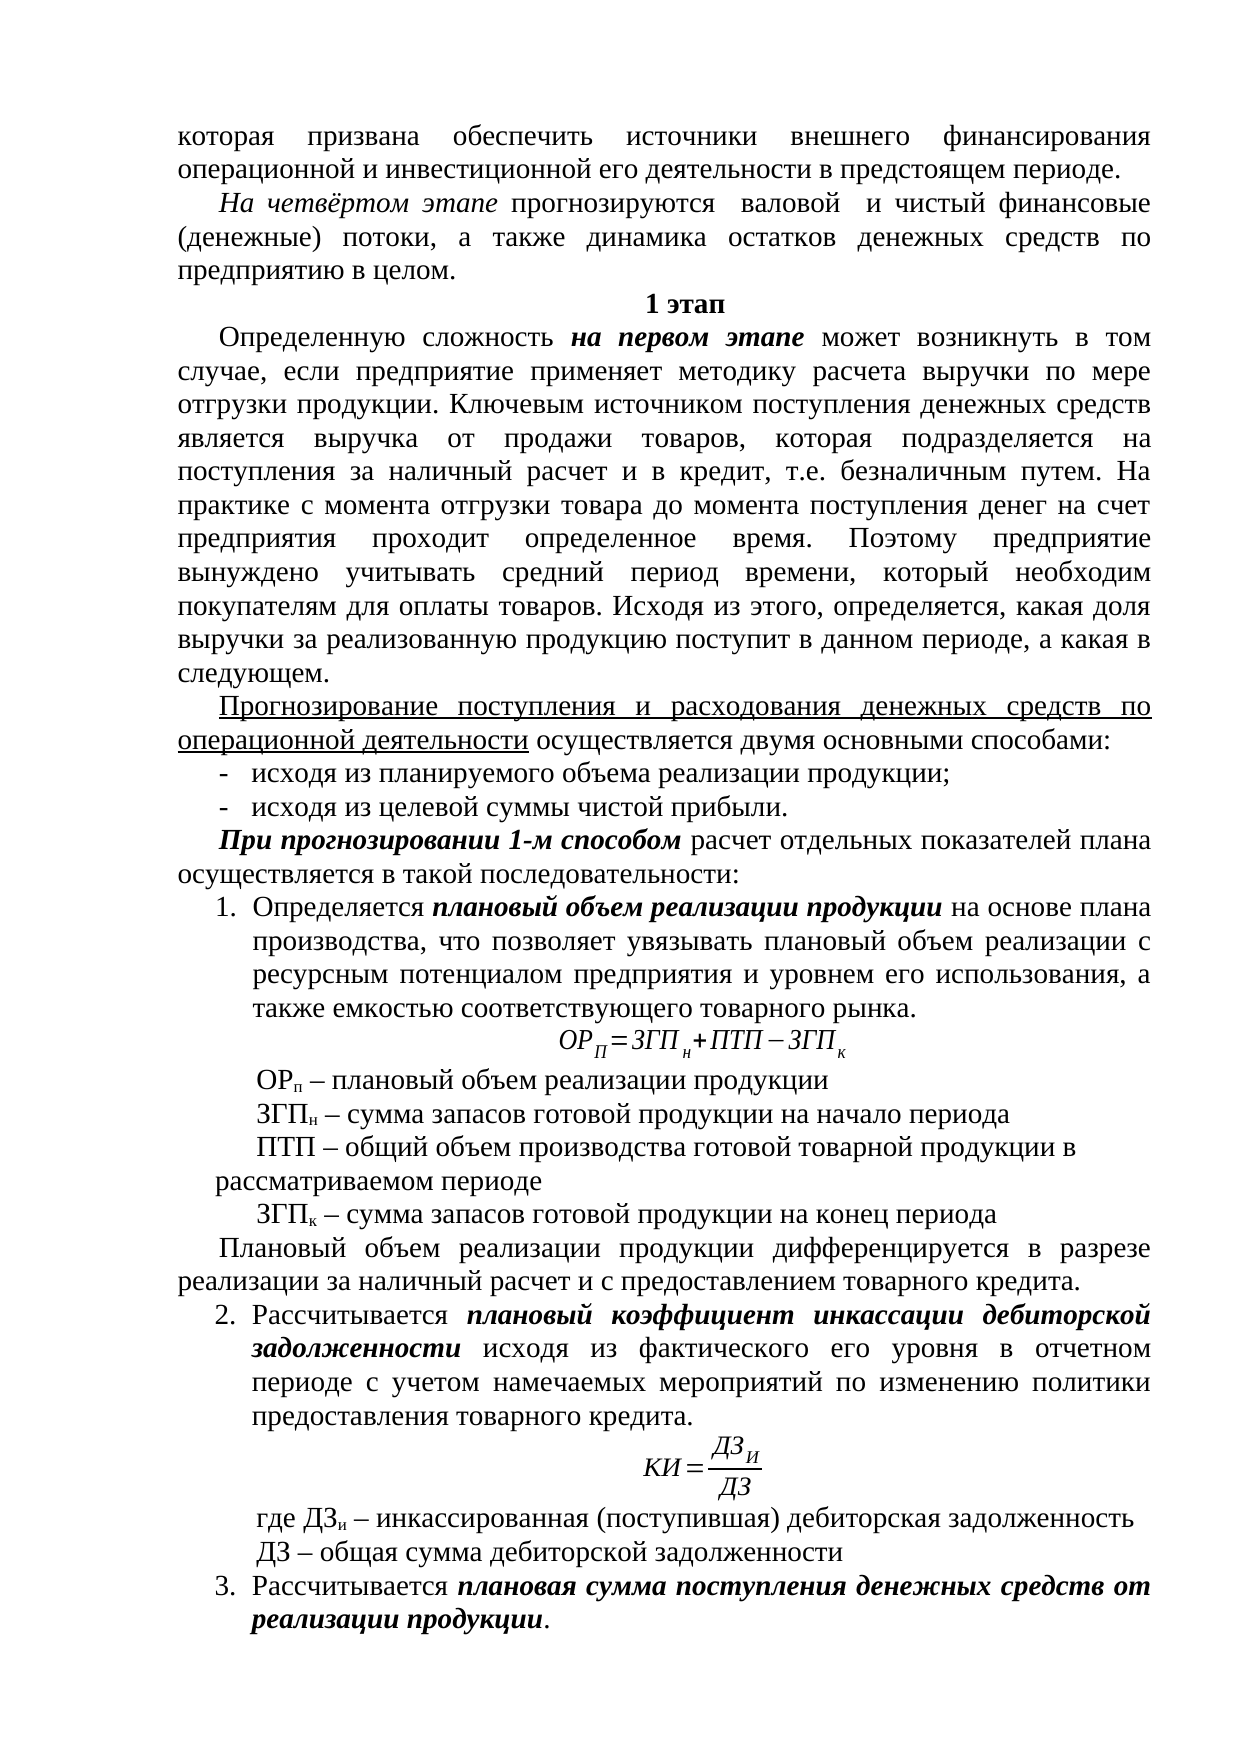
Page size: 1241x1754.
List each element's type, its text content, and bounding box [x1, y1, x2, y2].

list Рассчитывается плановый коэффициент инкассации дебиторской задолженности исходя из фактического его уровня в отчетном периоде с учетом намечаемых мероприятий по изменению политики предоставления товарного кредита. [214, 1297, 1152, 1431]
text где ДЗи – инкассированная (поступившая) дебиторская задолженность [215, 1501, 1152, 1534]
text ДЗ – общая сумма дебиторской задолженности [215, 1534, 1152, 1568]
text ОРп – плановый объем реализации продукции [215, 1062, 1152, 1096]
text ЗГПн – сумма запасов готовой продукции на начало периода [215, 1096, 1152, 1129]
list Определяется плановый объем реализации продукции на основе плана производства, что позволяет увязывать плановый объем реализации с ресурсным потенциалом предприятия и уровнем его использования, а также емкостью соответствующего товарного рынка. [215, 889, 1152, 1024]
text На четвёртом этапе прогнозируются валовой и чистый финансовые (денежные) потоки, а также динамика остатков денежных средств по предприятию в целом. [177, 185, 1152, 286]
text Определенную сложность на первом этапе может возникнуть в том случае, если предприятие применяет методику расчета выручки по мере отгрузки продукции. Ключевым источником поступления денежных средств является выручка от продажи товаров, которая подразделяется на поступления за наличный расчет и в кредит, т.е. безналичным путем. На практике с момента отгрузки товара до момента поступления денег на счет предприятия проходит определенное время. Поэтому предприятие вынуждено учитывать средний период времени, который необходим покупателям для оплаты товаров. Исходя из этого, определяется, какая доля выручки за реализованную продукцию поступит в данном периоде, а какая в следующем. [177, 319, 1152, 688]
text Плановый объем реализации продукции дифференцируется в разрезе реализации за наличный расчет и с предоставлением товарного кредита. [177, 1230, 1152, 1297]
text Прогнозирование поступления и расходования денежных средств по операционной деятельности осуществляется двумя основными способами: [177, 688, 1152, 755]
list исходя из целевой суммы чистой прибыли. [177, 789, 1152, 822]
text 1 этап [177, 286, 1152, 319]
list Рассчитывается плановая сумма поступления денежных средств от реализации продукции. [214, 1568, 1152, 1635]
list исходя из планируемого объема реализации продукции; [177, 755, 1152, 789]
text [177, 118, 1152, 185]
text При прогнозировании 1-м способом расчет отдельных показателей плана осуществляется в такой последовательности: [177, 822, 1152, 889]
text ЗГПк – сумма запасов готовой продукции на конец периода [215, 1196, 1152, 1230]
text ПТП – общий объем производства готовой товарной продукции в рассматриваемом периоде [215, 1129, 1152, 1196]
